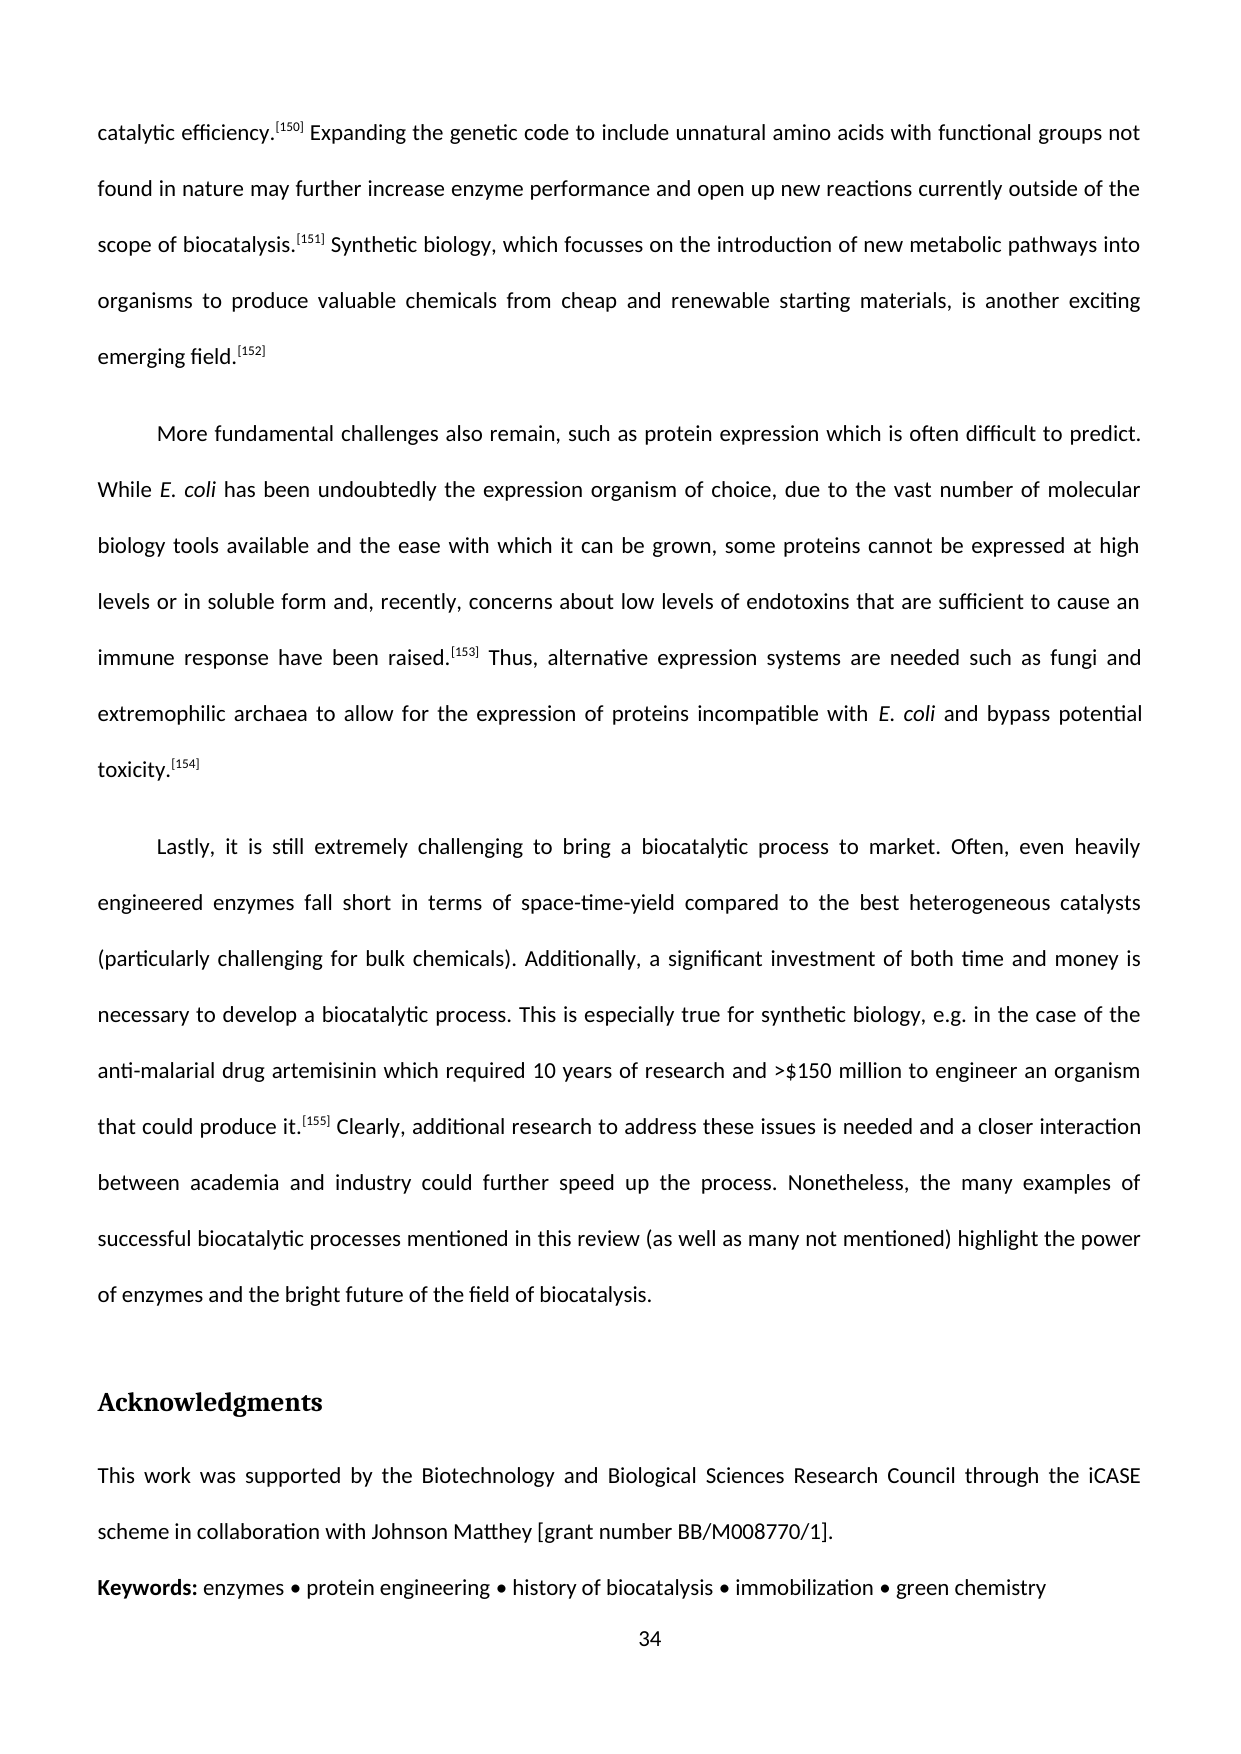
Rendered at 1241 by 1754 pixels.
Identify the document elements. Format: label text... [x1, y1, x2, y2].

subtitle This work was supported by the Biotechnology and Biological Sciences Research Council through the iCASE scheme in collaboration with Johnson Matthey [grant number BB/M008770/1]. [97, 1470, 1143, 1546]
subtitle Acknowledgments [97, 1387, 1143, 1418]
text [97, 118, 1143, 370]
text More fundamental challenges also remain, such as protein expression which is often difficult to predict. While E. coli has been undoubtedly the expression organism of choice, due to the vast number of molecular biology tools available and the ease with which it can be grown, some proteins cannot be expressed at high levels or in soluble form and, recently, concerns about low levels of endotoxins that are sufficient to cause an immune response have been raised.[153] Thus, alternative expression systems are needed such as fungi and extremophilic archaea to allow for the expression of proteins incompatible with E. coli and bypass potential toxicity.[154] [97, 419, 1143, 783]
text Keywords: enzymes • protein engineering • history of biocatalysis • immobilization • green chemistry [97, 1573, 1143, 1602]
text Lastly, it is still extremely challenging to bring a biocatalytic process to market. Often, even heavily engineered enzymes fall short in terms of space-time-yield compared to the best heterogeneous catalysts (particularly challenging for bulk chemicals). Additionally, a significant investment of both time and money is necessary to develop a biocatalytic process. This is especially true for synthetic biology, e.g. in the case of the anti-malarial drug artemisinin which required 10 years of research and >$150 million to engineer an organism that could produce it.[155] Clearly, additional research to address these issues is needed and a closer interaction between academia and industry could further speed up the process. Nonetheless, the many examples of successful biocatalytic processes mentioned in this review (as well as many not mentioned) highlight the power of enzymes and the bright future of the field of biocatalysis. [97, 832, 1143, 1309]
